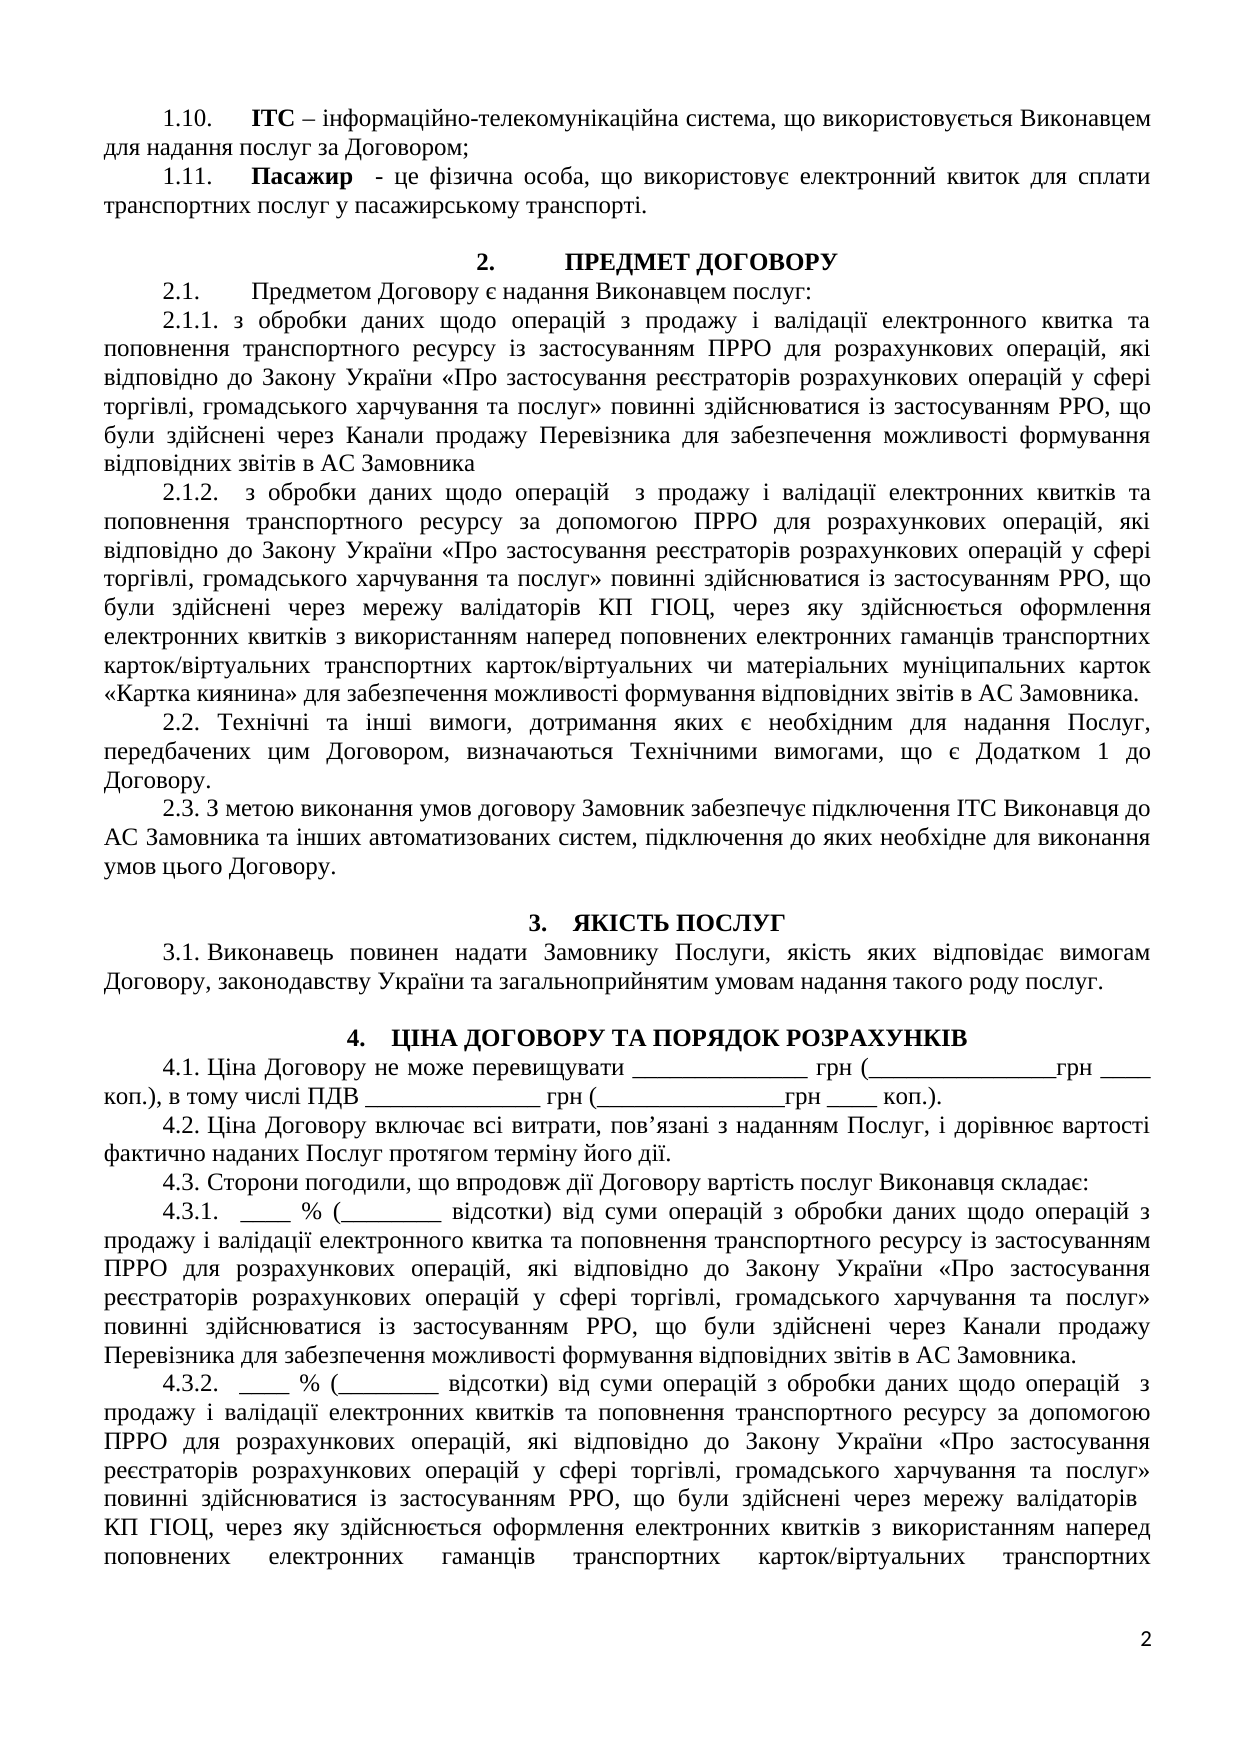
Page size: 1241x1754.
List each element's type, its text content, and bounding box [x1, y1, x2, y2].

text 2.1.1. з обробки даних щодо операцій з продажу і валідації електронного квитка та поповнення транспортного ресурсу із застосуванням ПРРО для розрахункових операцій, які відповідно до Закону України «Про застосування реєстраторів розрахункових операцій у сфері торгівлі, громадського харчування та послуг» повинні здійснюватися із застосуванням РРО, що були здійснені через Канали продажу Перевізника для забезпечення можливості формування відповідних звітів в АС Замовника [103, 305, 1152, 477]
text 2.1.2. з обробки даних щодо операцій з продажу і валідації електронних квитків та поповнення транспортного ресурсу за допомогою ПРРО для розрахункових операцій, які відповідно до Закону України «Про застосування реєстраторів розрахункових операцій у сфері торгівлі, громадського харчування та послуг» повинні здійснюватися із застосуванням РРО, що були здійснені через мережу валідаторів КП ГІОЦ, через яку здійснюється оформлення електронних квитків з використанням наперед поповнених електронних гаманців транспортних карток/віртуальних транспортних карток/віртуальних чи матеріальних муніципальних карток «Картка киянина» для забезпечення можливості формування відповідних звітів в АС Замовника. [103, 477, 1152, 707]
list ЦІНА ДОГОВОРУ ТА ПОРЯДОК РОЗРАХУНКІВ [103, 1023, 1152, 1052]
text 4.3.1. ____ % (________ відсотки) від суми операцій з обробки даних щодо операцій з продажу і валідації електронного квитка та поповнення транспортного ресурсу із застосуванням ПРРО для розрахункових операцій, які відповідно до Закону України «Про застосування реєстраторів розрахункових операцій у сфері торгівлі, громадського харчування та послуг» повинні здійснюватися із застосуванням РРО, що були здійснені через Канали продажу Перевізника для забезпечення можливості формування відповідних звітів в АС Замовника. [103, 1196, 1152, 1368]
list Ціна Договору включає всі витрати, пов’язані з наданням Послуг, і дорівнює вартості фактично наданих Послуг протягом терміну його дії. [103, 1110, 1152, 1167]
list Ціна Договору не може перевищувати ______________ грн (_______________грн ____ коп.), в тому числі ПДВ ______________ грн (_______________грн ____ коп.). [103, 1052, 1152, 1110]
list Сторони погодили, що впродовж дії Договору вартість послуг Виконавця складає: [103, 1167, 1152, 1196]
list Виконавець повинен надати Замовнику Послуги, якість яких відповідає вимогам Договору, законодавству України та загальноприйнятим умовам надання такого роду послуг. [103, 937, 1152, 995]
list ПРЕДМЕТ ДОГОВОРУ [103, 247, 1152, 276]
list ІТС – інформаційно-телекомунікаційна система, що використовується Виконавцем для надання послуг за Договором; [103, 103, 1152, 161]
text 2.3. З метою виконання умов договору Замовник забезпечує підключення ІТС Виконавця до АС Замовника та інших автоматизованих систем, підключення до яких необхідне для виконання умов цього Договору. [103, 793, 1152, 880]
list Предметом Договору є надання Виконавцем послуг: [103, 276, 1152, 305]
text 2.2. Технічні та інші вимоги, дотримання яких є необхідним для надання Послуг, передбачених цим Договором, визначаються Технічними вимогами, що є Додатком 1 до Договору. [103, 707, 1152, 793]
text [103, 1368, 1152, 1570]
list Пасажир - це фізична особа, що використовує електронний квиток для сплати транспортних послуг у пасажирському транспорті. [103, 161, 1152, 218]
list ЯКІСТЬ ПОСЛУГ [103, 908, 1152, 937]
